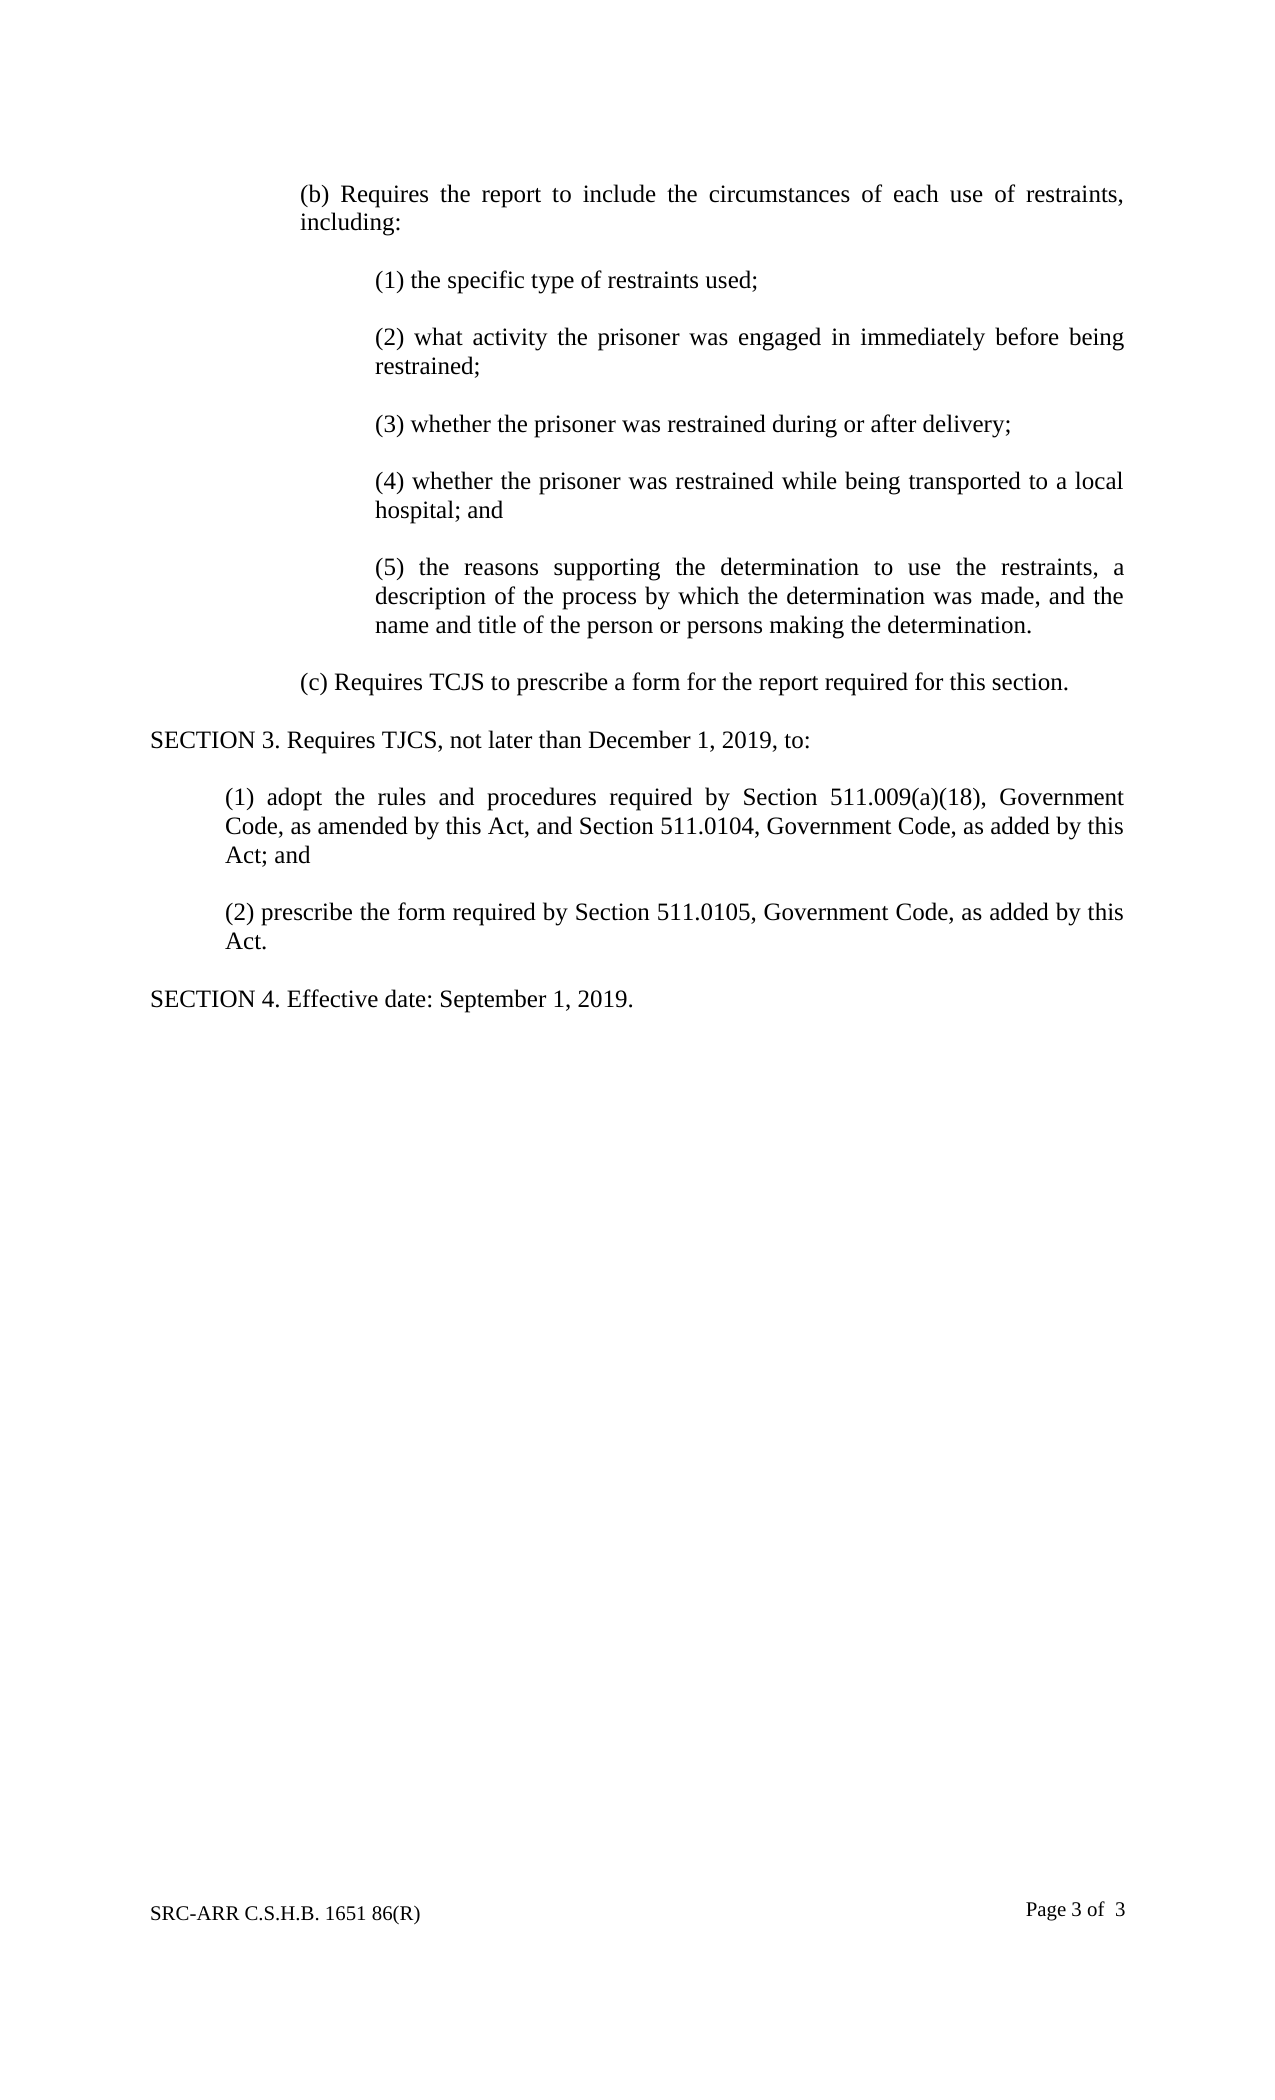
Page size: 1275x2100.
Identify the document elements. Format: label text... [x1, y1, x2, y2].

text (1) adopt the rules and procedures required by Section 511.009(a)(18), Government Code, as amended by this Act, and Section 511.0104, Government Code, as added by this Act; and [225, 782, 1125, 869]
text (1) the specific type of restraints used; [375, 265, 1125, 294]
text (2) what activity the prisoner was engaged in immediately before being restrained; [375, 322, 1125, 380]
text SECTION 4. Effective date: September 1, 2019. [150, 984, 1125, 1012]
text (b) Requires the report to include the circumstances of each use of restraints, including: [300, 179, 1125, 236]
text (4) whether the prisoner was restrained while being transported to a local hospital; and [375, 466, 1125, 524]
text (2) prescribe the form required by Section 511.0105, Government Code, as added by this Act. [225, 897, 1125, 955]
text (3) whether the prisoner was restrained during or after delivery; [375, 409, 1125, 437]
text (c) Requires TCJS to prescribe a form for the report required for this section. [300, 667, 1125, 696]
text SECTION 3. Requires TJCS, not later than December 1, 2019, to: [150, 725, 1125, 754]
text (5) the reasons supporting the determination to use the restraints, a description of the process by which the determination was made, and the name and title of the person or persons making the determination. [375, 552, 1125, 639]
